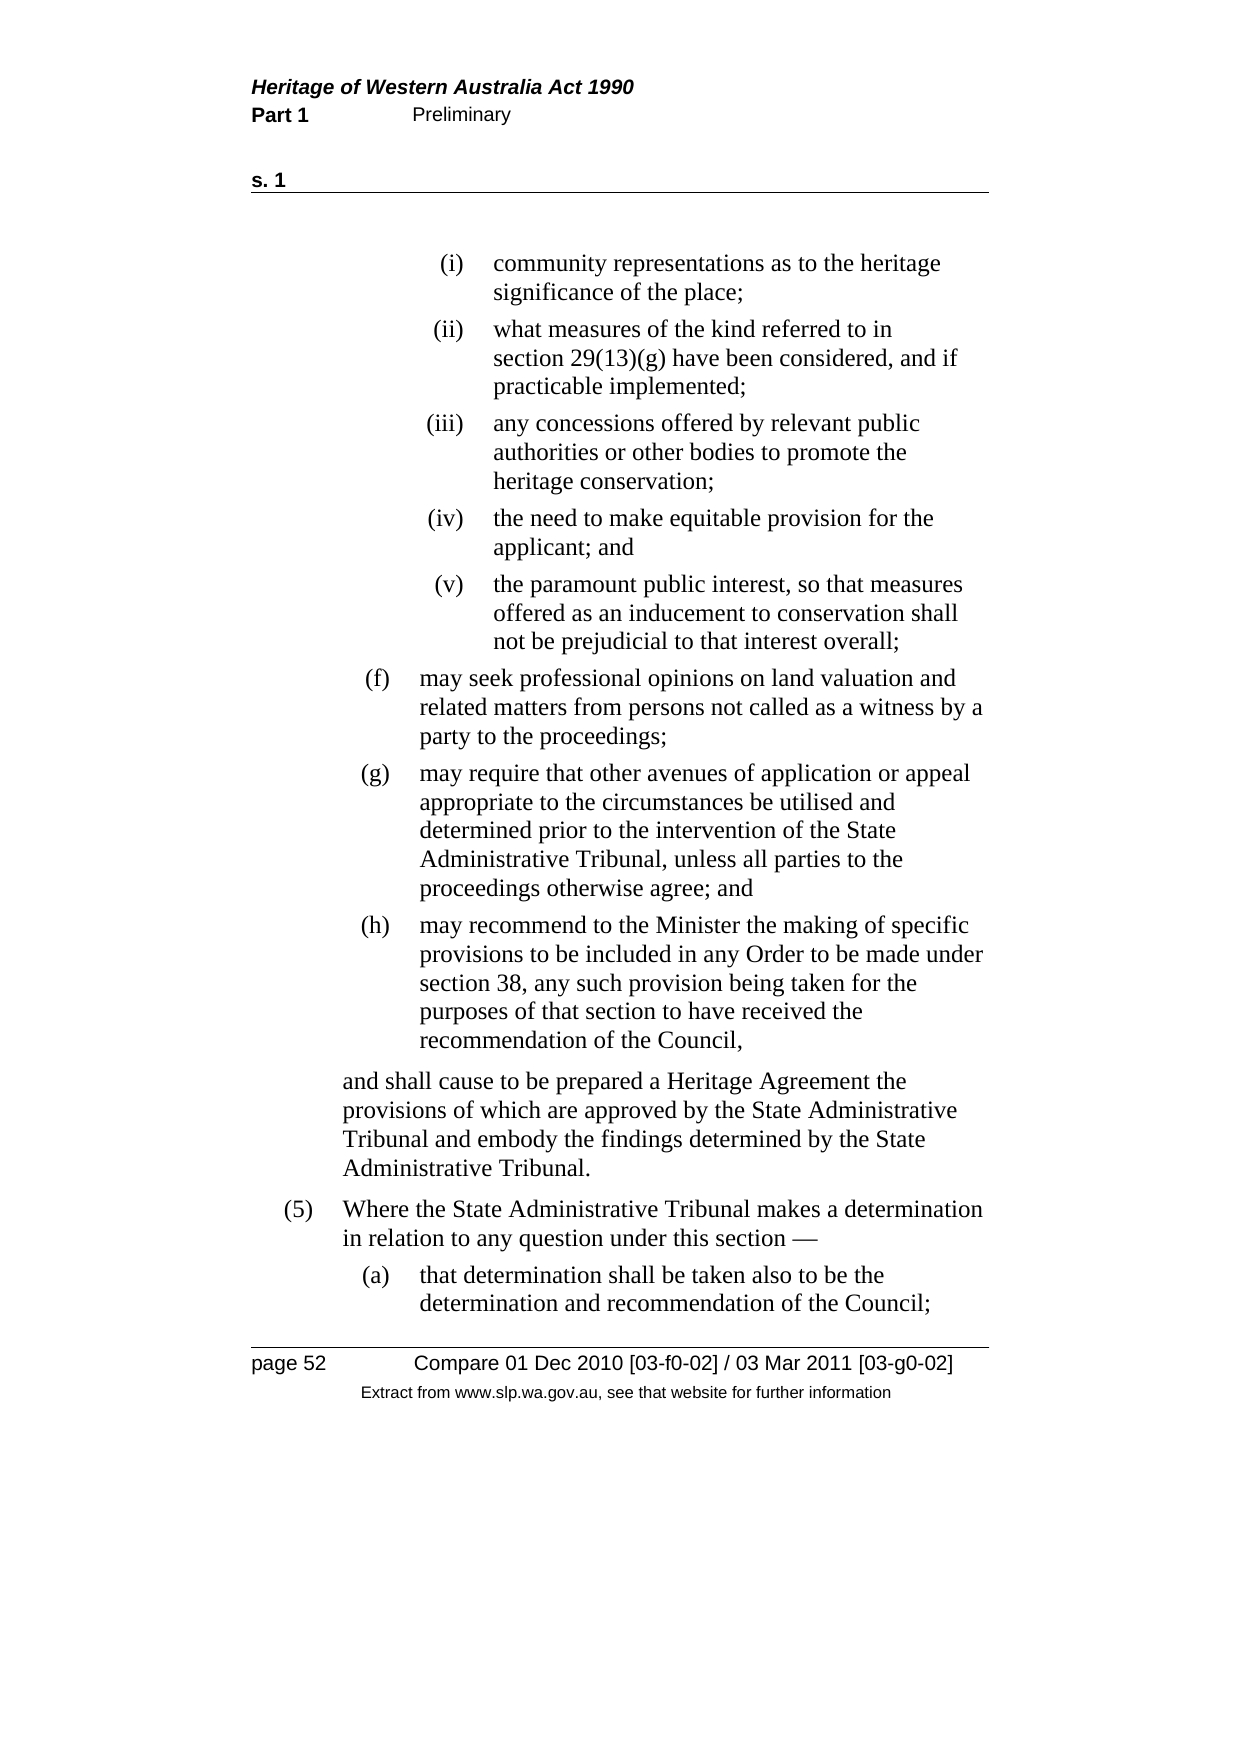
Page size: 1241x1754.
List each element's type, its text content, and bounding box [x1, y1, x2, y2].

text and shall cause to be prepared a Heritage Agreement the provisions of which are approved by the State Administrative Tribunal and embody the findings determined by the State Administrative Tribunal. [251, 1066, 989, 1181]
text (v) the paramount public interest, so that measures offered as an inducement to conservation shall not be prejudicial to that interest overall; [251, 569, 989, 655]
text (ii) what measures of the kind referred to in section 29(13)(g) have been considered, and if practicable implemented; [251, 314, 989, 400]
text (i) community representations as to the heritage significance of the place; [251, 248, 989, 306]
text (a) that determination shall be taken also to be the determination and recommendation of the Council; [251, 1260, 989, 1317]
text (iii) any concessions offered by relevant public authorities or other bodies to promote the heritage conservation; [251, 408, 989, 495]
text (g) may require that other avenues of application or appeal appropriate to the circumstances be utilised and determined prior to the intervention of the State Administrative Tribunal, unless all parties to the proceedings otherwise agree; and [251, 758, 989, 902]
text (5) Where the State Administrative Tribunal makes a determination in relation to any question under this section — [251, 1194, 989, 1251]
text (f) may seek professional opinions on land valuation and related matters from persons not called as a witness by a party to the proceedings; [251, 663, 989, 750]
text (iv) the need to make equitable provision for the applicant; and [251, 503, 989, 561]
text (h) may recommend to the Minister the making of specific provisions to be included in any Order to be made under section 38, any such provision being taken for the purposes of that section to have received the recommendation of the Council, [251, 910, 989, 1054]
